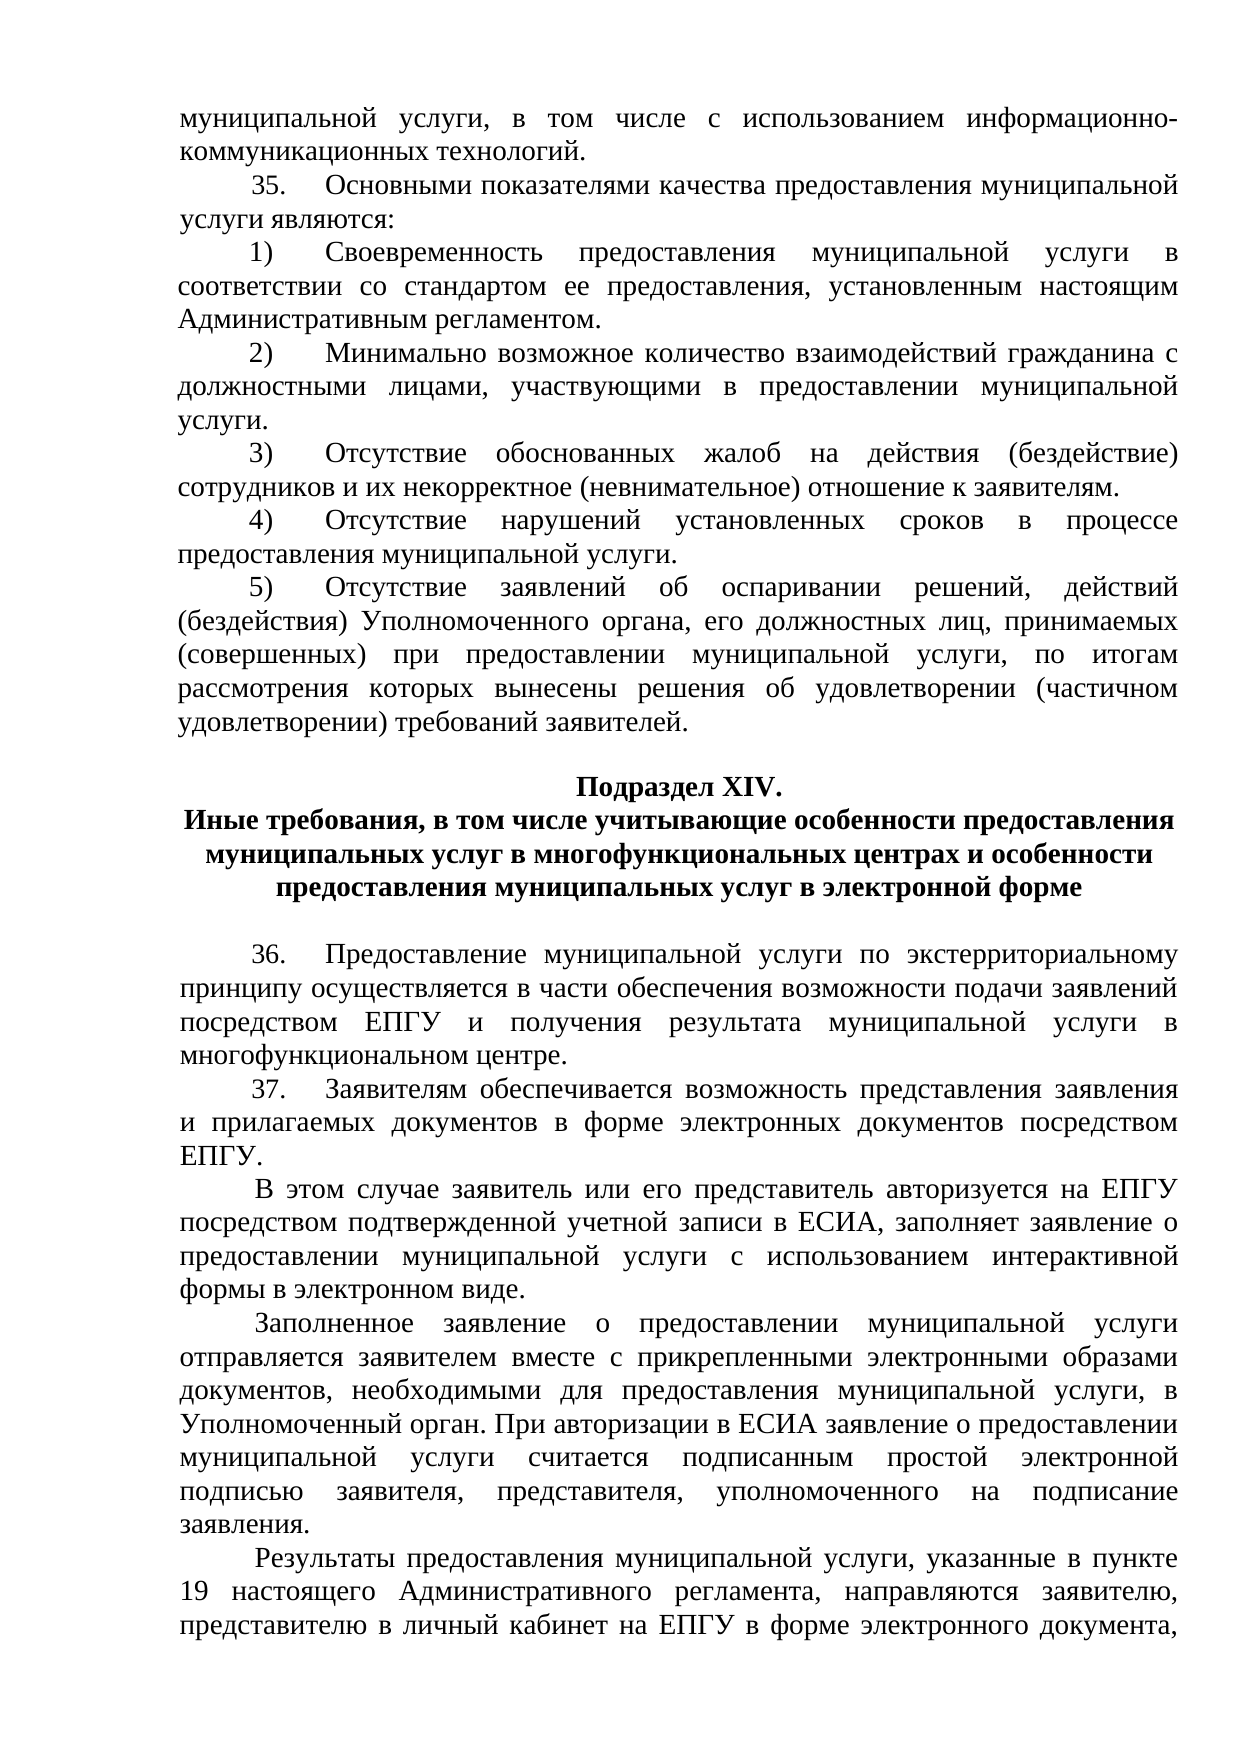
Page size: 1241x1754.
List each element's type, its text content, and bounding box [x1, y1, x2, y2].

text Иные требования, в том числе учитывающие особенности предоставления муниципальных услуг в многофункциональных центрах и особенности предоставления муниципальных услуг в электронной форме [177, 802, 1181, 903]
text Заполненное заявление о предоставлении муниципальной услуги отправляется заявителем вместе с прикрепленными электронными образами документов, необходимыми для предоставления муниципальной услуги, в Уполномоченный орган. При авторизации в ЕСИА заявление о предоставлении муниципальной услуги считается подписанным простой электронной подписью заявителя, представителя, уполномоченного на подписание заявления. [179, 1306, 1179, 1540]
text В этом случае заявитель или его представитель авторизуется на ЕПГУ посредством подтвержденной учетной записи в ЕСИА, заполняет заявление о предоставлении муниципальной услуги с использованием интерактивной формы в электронном виде. [179, 1171, 1179, 1306]
list Заявителям обеспечивается возможность представления заявления и прилагаемых документов в форме электронных документов посредством ЕПГУ. [179, 1071, 1179, 1171]
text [179, 1540, 1179, 1641]
text Подраздел XIV. [177, 769, 1181, 802]
list Минимально возможное количество взаимодействий гражданина с должностными лицами, участвующими в предоставлении муниципальной услуги. [177, 335, 1179, 436]
list Предоставление муниципальной услуги по экстерриториальному принципу осуществляется в части обеспечения возможности подачи заявлений посредством ЕПГУ и получения результата муниципальной услуги в многофункциональном центре. [179, 937, 1179, 1071]
list Отсутствие нарушений установленных сроков в процессе предоставления муниципальной услуги. [177, 503, 1179, 570]
list Отсутствие обоснованных жалоб на действия (бездействие) сотрудников и их некорректное (невнимательное) отношение к заявителям. [177, 436, 1179, 503]
list Своевременность предоставления муниципальной услуги в соответствии со стандартом ее предоставления, установленным настоящим Административным регламентом. [177, 234, 1179, 335]
list Отсутствие заявлений об оспаривании решений, действий (бездействия) Уполномоченного органа, его должностных лиц, принимаемых (совершенных) при предоставлении муниципальной услуги, по итогам рассмотрения которых вынесены решения об удовлетворении (частичном удовлетворении) требований заявителей. [177, 570, 1179, 738]
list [179, 100, 1179, 167]
list Основными показателями качества предоставления муниципальной услуги являются: [179, 167, 1179, 234]
